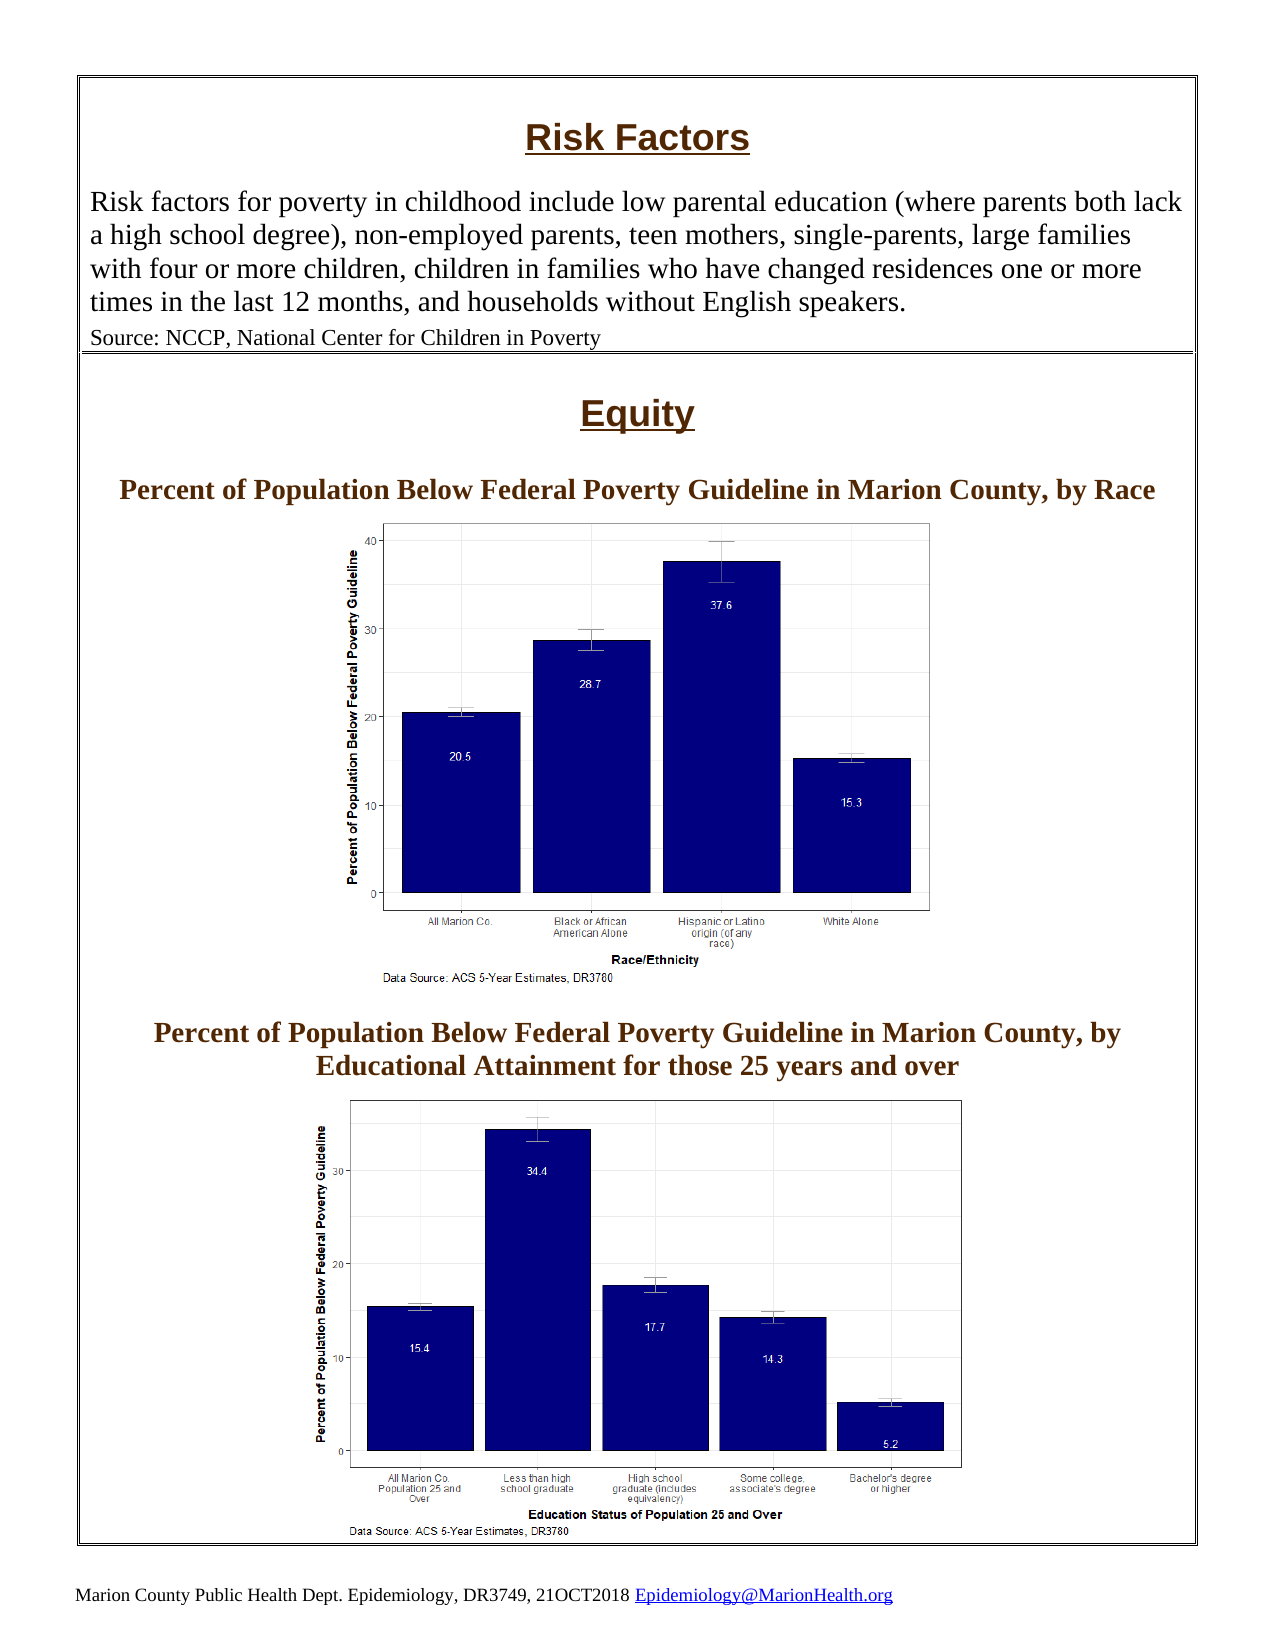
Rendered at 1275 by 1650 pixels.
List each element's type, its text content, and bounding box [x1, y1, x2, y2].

picture [339, 517, 936, 990]
table_cell Percent of Population Below Federal Poverty Guideline in Marion County, by Race Percent of Population Below Federal Poverty Guideline in Marion County, by Educational Attainment for those 25 years and over [80, 447, 1195, 1543]
table_header Risk Factors Risk factors for poverty in childhood include low parental education (where parents both lack a high school degree), non-employed parents, teen mothers, single-parents, large families with four or more children, children in families who have changed residences one or more times in the last 12 months, and households without English speakers. Source: NCCP, National Center for Children in Poverty [80, 78, 1195, 351]
table_cell Equity [80, 351, 1195, 447]
picture [308, 1094, 967, 1543]
